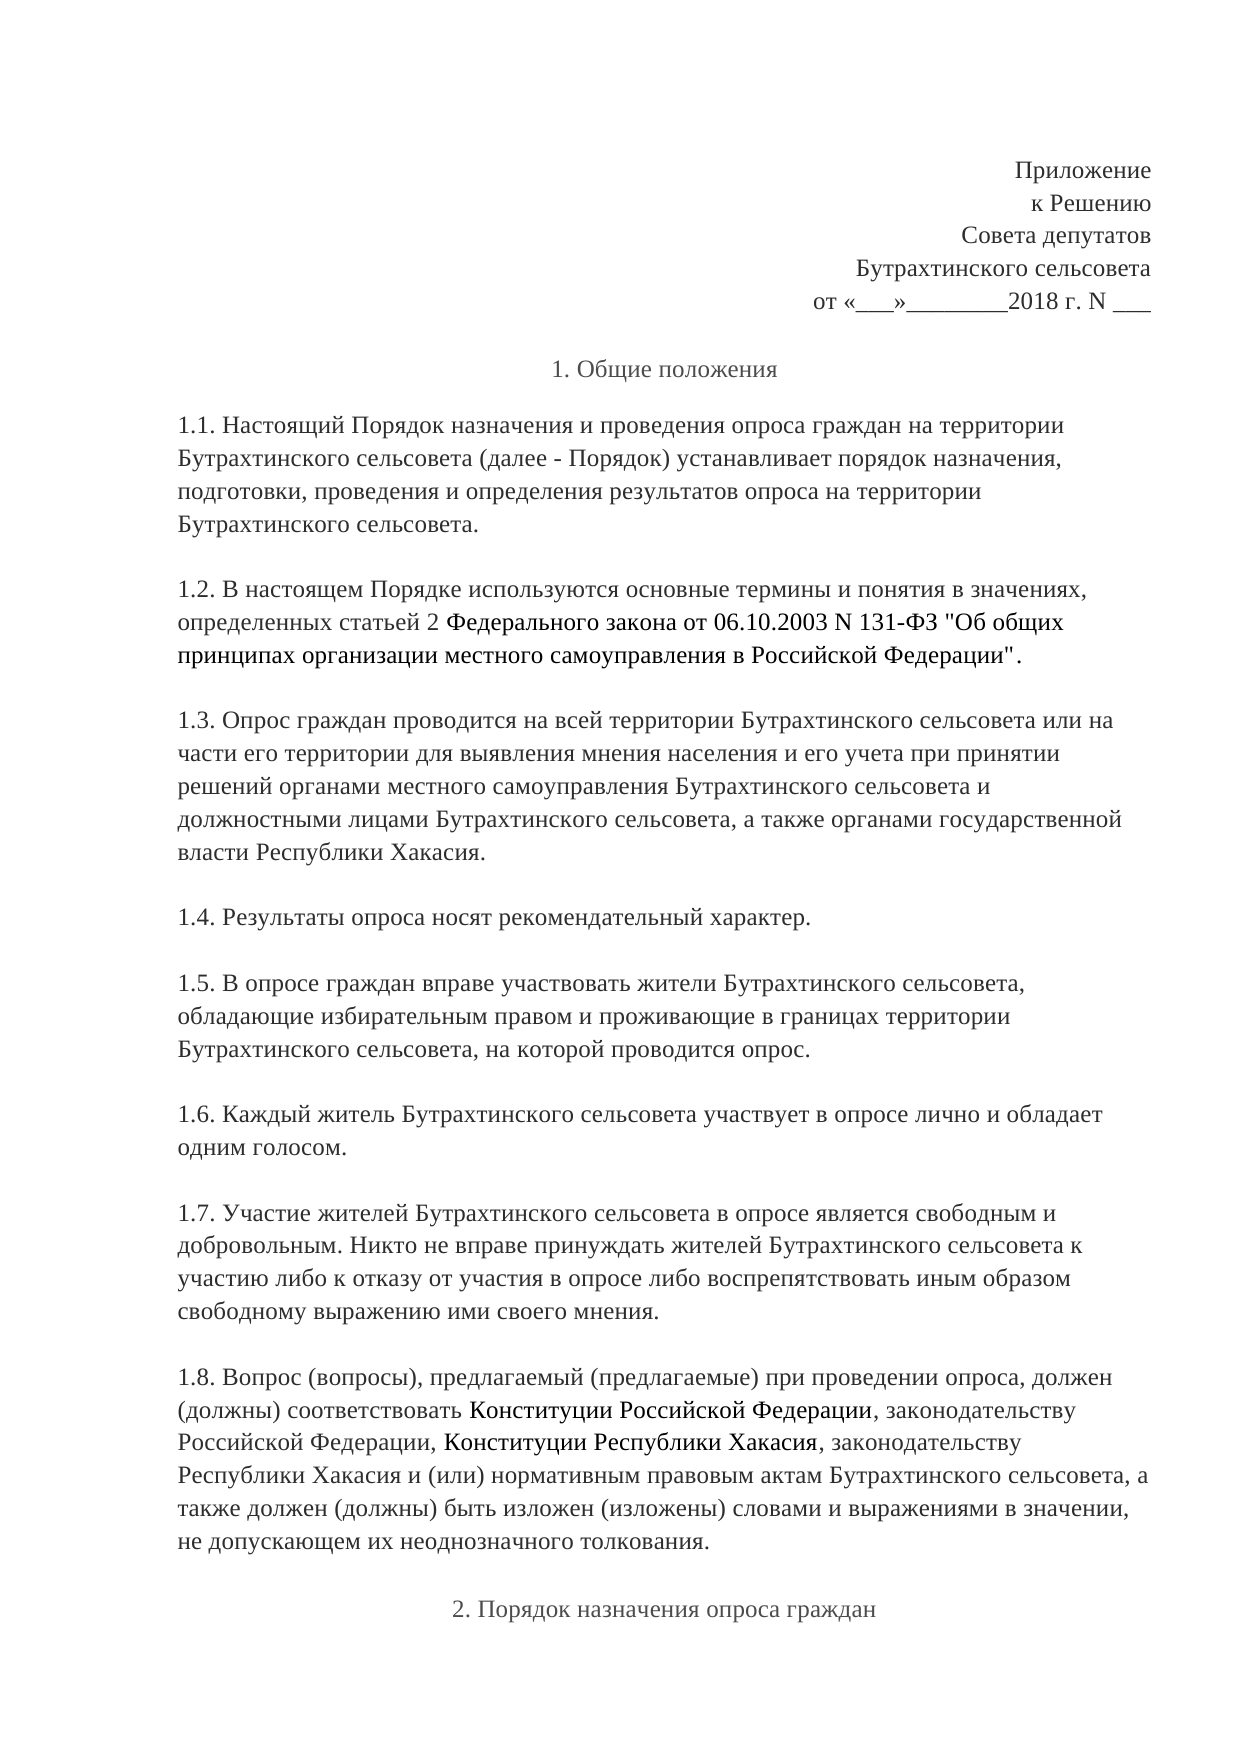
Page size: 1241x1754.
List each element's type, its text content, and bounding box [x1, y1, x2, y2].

text 1.4. Результаты опроса носят рекомендательный характер. [177, 866, 1152, 931]
text Приложение к Решению Совета депутатов Бутрахтинского сельсовета от «___»________2018 г. N ___ [177, 151, 1152, 315]
text 1.2. В настоящем Порядке используются основные термины и понятия в значениях, определенных статьей 2 Федерального закона от 06.10.2003 N 131-ФЗ "Об общих принципах организации местного самоуправления в Российской Федерации". [177, 537, 1152, 669]
text 1.7. Участие жителей Бутрахтинского сельсовета в опросе является свободным и добровольным. Никто не вправе принуждать жителей Бутрахтинского сельсовета к участию либо к отказу от участия в опросе либо воспрепятствовать иным образом свободному выражению ими своего мнения. [177, 1161, 1152, 1325]
text 1.3. Опрос граждан проводится на всей территории Бутрахтинского сельсовета или на части его территории для выявления мнения населения и его учета при принятии решений органами местного самоуправления Бутрахтинского сельсовета и должностными лицами Бутрахтинского сельсовета, а также органами государственной власти Республики Хакасия. [177, 669, 1152, 866]
text 1.5. В опросе граждан вправе участвовать жители Бутрахтинского сельсовета, обладающие избирательным правом и проживающие в границах территории Бутрахтинского сельсовета, на которой проводится опрос. [177, 931, 1152, 1062]
text 1. Общие положения [177, 354, 1152, 383]
text 1.8. Вопрос (вопросы), предлагаемый (предлагаемые) при проведении опроса, должен (должны) соответствовать Конституции Российской Федерации, законодательству Российской Федерации, Конституции Республики Хакасия, законодательству Республики Хакасия и (или) нормативным правовым актам Бутрахтинского сельсовета, а также должен (должны) быть изложен (изложены) словами и выражениями в значении, не допускающем их неоднозначного толкования. [177, 1325, 1152, 1555]
text 1.6. Каждый житель Бутрахтинского сельсовета участвует в опросе лично и обладает одним голосом. [177, 1062, 1152, 1161]
text 1.1. Настоящий Порядок назначения и проведения опроса граждан на территории Бутрахтинского сельсовета (далее - Порядок) устанавливает порядок назначения, подготовки, проведения и определения результатов опроса на территории Бутрахтинского сельсовета. [177, 406, 1152, 537]
text 2. Порядок назначения опроса граждан [177, 1594, 1152, 1622]
